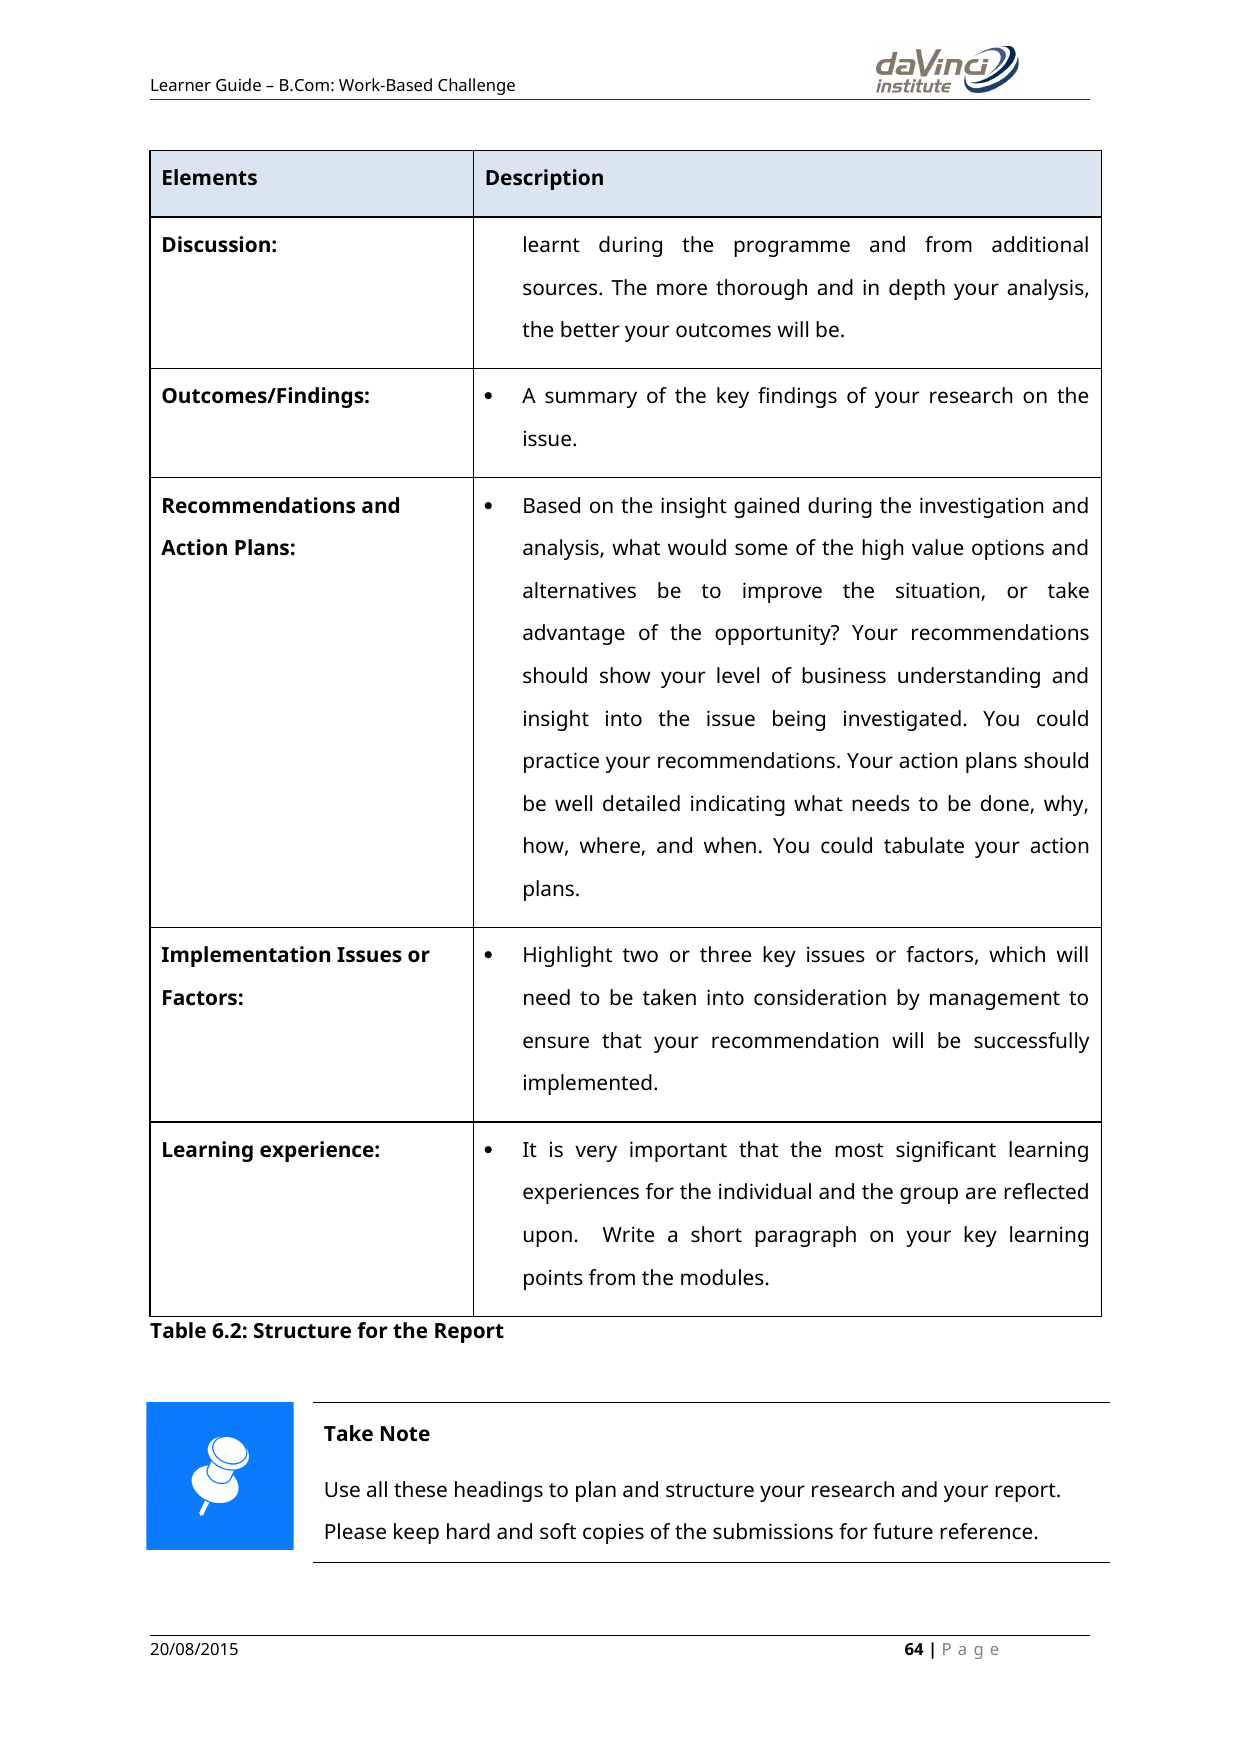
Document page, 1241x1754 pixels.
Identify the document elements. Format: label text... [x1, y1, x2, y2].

table_header Description [474, 151, 1101, 216]
table_cell Implementation Issues or Factors: [151, 928, 473, 1121]
table_cell Recommendations and Action Plans: [151, 478, 473, 927]
table_cell A summary of the key findings of your research on the issue. [474, 369, 1101, 477]
table_header Elements [151, 151, 473, 216]
text Table 6.2: Structure for the Report [150, 1317, 1090, 1345]
table_cell Data Analysis and Discussion: [151, 218, 473, 368]
table_header [135, 1402, 312, 1562]
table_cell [474, 218, 1101, 368]
picture [872, 46, 1019, 97]
table_cell Highlight two or three key issues or factors, which will need to be taken into consideration by management to ensure that your recommendation will be successfully implemented. [474, 928, 1101, 1121]
table_cell Based on the insight gained during the investigation and analysis, what would some of the high value options and alternatives be to improve the situation, or take advantage of the opportunity? Your recommendations should show your level of business understanding and insight into the issue being investigated. You could practice your recommendations. Your action plans should be well detailed indicating what needs to be done, why, how, where, and when. You could tabulate your action plans. [474, 478, 1101, 927]
table_cell Learning experience: [151, 1123, 473, 1316]
picture [146, 1402, 294, 1550]
table_cell It is very important that the most significant learning experiences for the individual and the group are reflected upon. Write a short paragraph on your key learning points from the modules. [474, 1123, 1101, 1316]
table_cell Outcomes/Findings: [151, 369, 473, 477]
table_header Take Note Use all these headings to plan and structure your research and your report. Please keep hard and soft copies of the submissions for future reference. [313, 1403, 1110, 1562]
